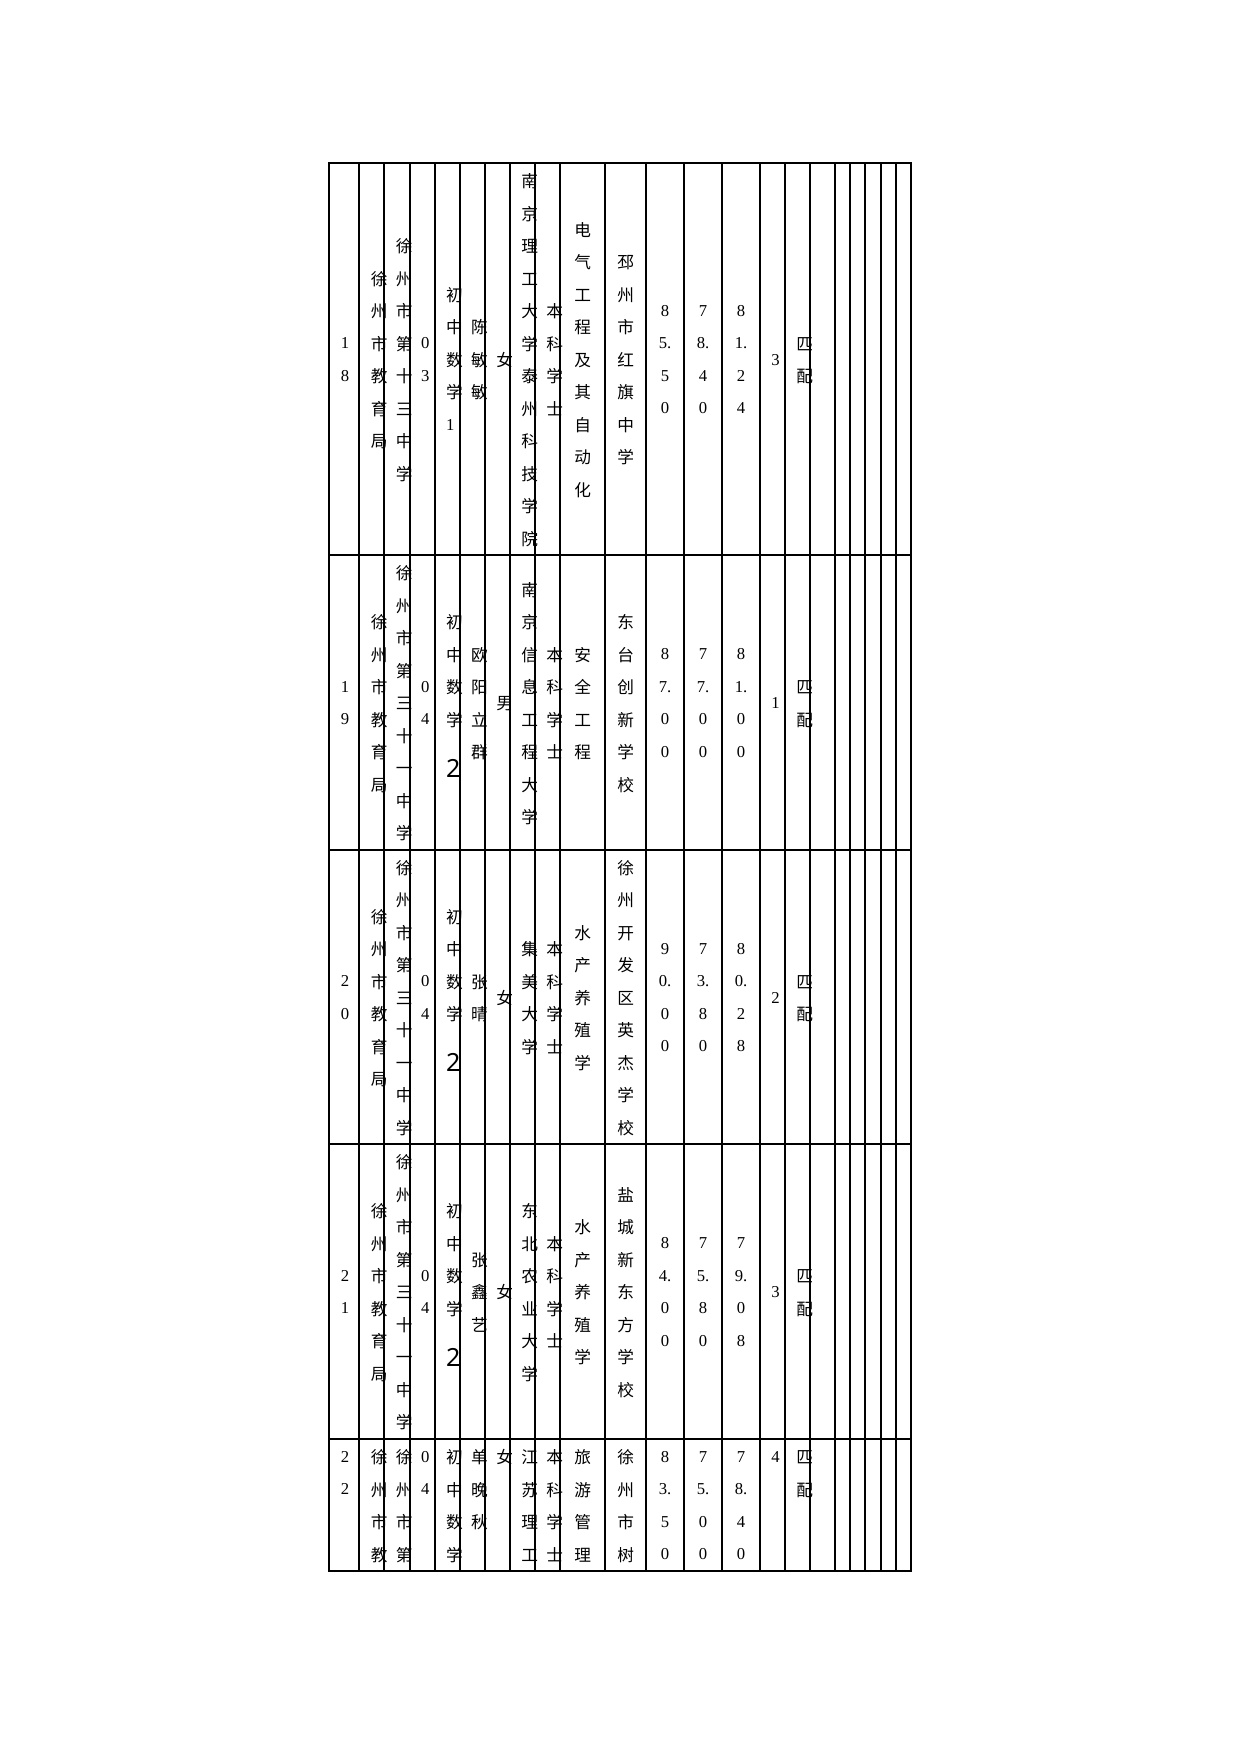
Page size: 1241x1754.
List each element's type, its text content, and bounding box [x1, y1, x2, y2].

table_cell [866, 1145, 880, 1438]
table_cell 徐州市第十三中学 [385, 164, 409, 554]
table_cell [882, 1440, 895, 1570]
table_cell 初中数学2 [436, 1145, 459, 1438]
table_cell 匹配 [786, 1145, 809, 1438]
table_cell 匹配 [786, 556, 809, 849]
table_cell 3 [761, 1145, 784, 1438]
table_cell [836, 164, 849, 554]
table_cell 21 [330, 1145, 358, 1438]
table_cell 80.28 [723, 851, 759, 1143]
table_cell [811, 1145, 834, 1438]
table_cell 徐州市教育局 [360, 1440, 383, 1570]
table_cell 水产养殖学 [561, 1145, 604, 1438]
table_cell [851, 851, 864, 1143]
table_cell [897, 1145, 910, 1438]
table_cell 1 [761, 556, 784, 849]
table_cell 04 [411, 1145, 434, 1438]
table_cell 04 [411, 1440, 434, 1570]
table_cell 04 [411, 851, 434, 1143]
table_cell 本科学士 [536, 851, 559, 1143]
table_cell 邳州市红旗中学 [606, 164, 645, 554]
table_cell 男 [486, 556, 509, 849]
table_cell [836, 1440, 849, 1570]
table_cell 女 [486, 164, 509, 554]
table_cell 电气工程及其自动化 [561, 164, 604, 554]
table_cell 3 [761, 164, 784, 554]
table_cell 东北农业大学 [511, 1145, 534, 1438]
table_cell 集美大学 [511, 851, 534, 1143]
table_cell [836, 556, 849, 849]
table_cell [897, 164, 910, 554]
table_cell 匹配 [786, 164, 809, 554]
table_cell 84.00 [647, 1145, 683, 1438]
table_cell 79.08 [723, 1145, 759, 1438]
table_cell 初中数学1 [436, 164, 459, 554]
table_cell [836, 851, 849, 1143]
table_cell 女 [486, 851, 509, 1143]
table_cell 初中数学2 [436, 851, 459, 1143]
table_cell [866, 1440, 880, 1570]
table_cell 19 [330, 556, 358, 849]
table_cell 水产养殖学 [561, 851, 604, 1143]
table_cell 徐州市第三十一中学 [385, 1145, 409, 1438]
table_cell 初中数学2 [436, 1440, 459, 1570]
table_cell 81.24 [723, 164, 759, 554]
table_cell 陈敏敏 [461, 164, 484, 554]
table_cell [882, 164, 895, 554]
table_cell 22 [330, 1440, 358, 1570]
table_cell 78.40 [723, 1440, 759, 1570]
table_cell [897, 556, 910, 849]
table_cell 江苏理工学院 [511, 1440, 534, 1570]
table_cell 90.00 [647, 851, 683, 1143]
table_cell [811, 1440, 834, 1570]
table_cell 87.00 [647, 556, 683, 849]
table_cell 匹配 [786, 1440, 809, 1570]
table_cell 徐州市教育局 [360, 1145, 383, 1438]
table_cell 本科学士 [536, 164, 559, 554]
table_cell 本科学士 [536, 556, 559, 849]
table_cell [882, 851, 895, 1143]
table_cell [851, 164, 864, 554]
table_cell 75.80 [685, 1145, 721, 1438]
table_cell 73.80 [685, 851, 721, 1143]
table_cell 单晚秋 [461, 1440, 484, 1570]
table_cell 欧阳立群 [461, 556, 484, 849]
table_cell 18 [330, 164, 358, 554]
table_cell 4 [761, 1440, 784, 1570]
table_cell 南京信息工程大学 [511, 556, 534, 849]
table_cell 徐州市教育局 [360, 851, 383, 1143]
table_cell [851, 556, 864, 849]
table_cell [851, 1440, 864, 1570]
table_cell 旅游管理 [561, 1440, 604, 1570]
table_cell 安全工程 [561, 556, 604, 849]
table_cell 徐州市教育局 [360, 164, 383, 554]
table_cell 徐州市树恩中学附属小学 [606, 1440, 645, 1570]
table_cell [882, 1145, 895, 1438]
table_cell 81.00 [723, 556, 759, 849]
table_cell [836, 1145, 849, 1438]
table_cell 04 [411, 556, 434, 849]
table_cell 匹配 [786, 851, 809, 1143]
table_cell 2 [761, 851, 784, 1143]
table_cell [897, 851, 910, 1143]
table_cell [866, 556, 880, 849]
table_cell [811, 164, 834, 554]
table_cell 徐州市第三十一中学 [385, 851, 409, 1143]
table_cell [811, 851, 834, 1143]
table_cell 女 [486, 1145, 509, 1438]
table_cell 张鑫艺 [461, 1145, 484, 1438]
table_cell 77.00 [685, 556, 721, 849]
table_cell 徐州市第三十一中学 [385, 1440, 409, 1570]
table_cell [897, 1440, 910, 1570]
table_cell [866, 851, 880, 1143]
table_cell 03 [411, 164, 434, 554]
table_cell 徐州开发区英杰学校 [606, 851, 645, 1143]
table_cell 85.50 [647, 164, 683, 554]
table_cell 徐州市教育局 [360, 556, 383, 849]
table_cell 张晴 [461, 851, 484, 1143]
table_cell 本科学士 [536, 1440, 559, 1570]
table_cell 东台创新学校 [606, 556, 645, 849]
table_cell [811, 556, 834, 849]
table_cell 本科学士 [536, 1145, 559, 1438]
table_cell 75.00 [685, 1440, 721, 1570]
table_cell 盐城新东方学校 [606, 1145, 645, 1438]
table_cell [851, 1145, 864, 1438]
table_cell [866, 164, 880, 554]
table_cell 78.40 [685, 164, 721, 554]
table_cell 初中数学2 [436, 556, 459, 849]
table_cell [882, 556, 895, 849]
table_cell 20 [330, 851, 358, 1143]
table_cell 徐州市第三十一中学 [385, 556, 409, 849]
table_cell 83.50 [647, 1440, 683, 1570]
table_cell 南京理工大学泰州科技学院 [511, 164, 534, 554]
table_cell 女 [486, 1440, 509, 1570]
